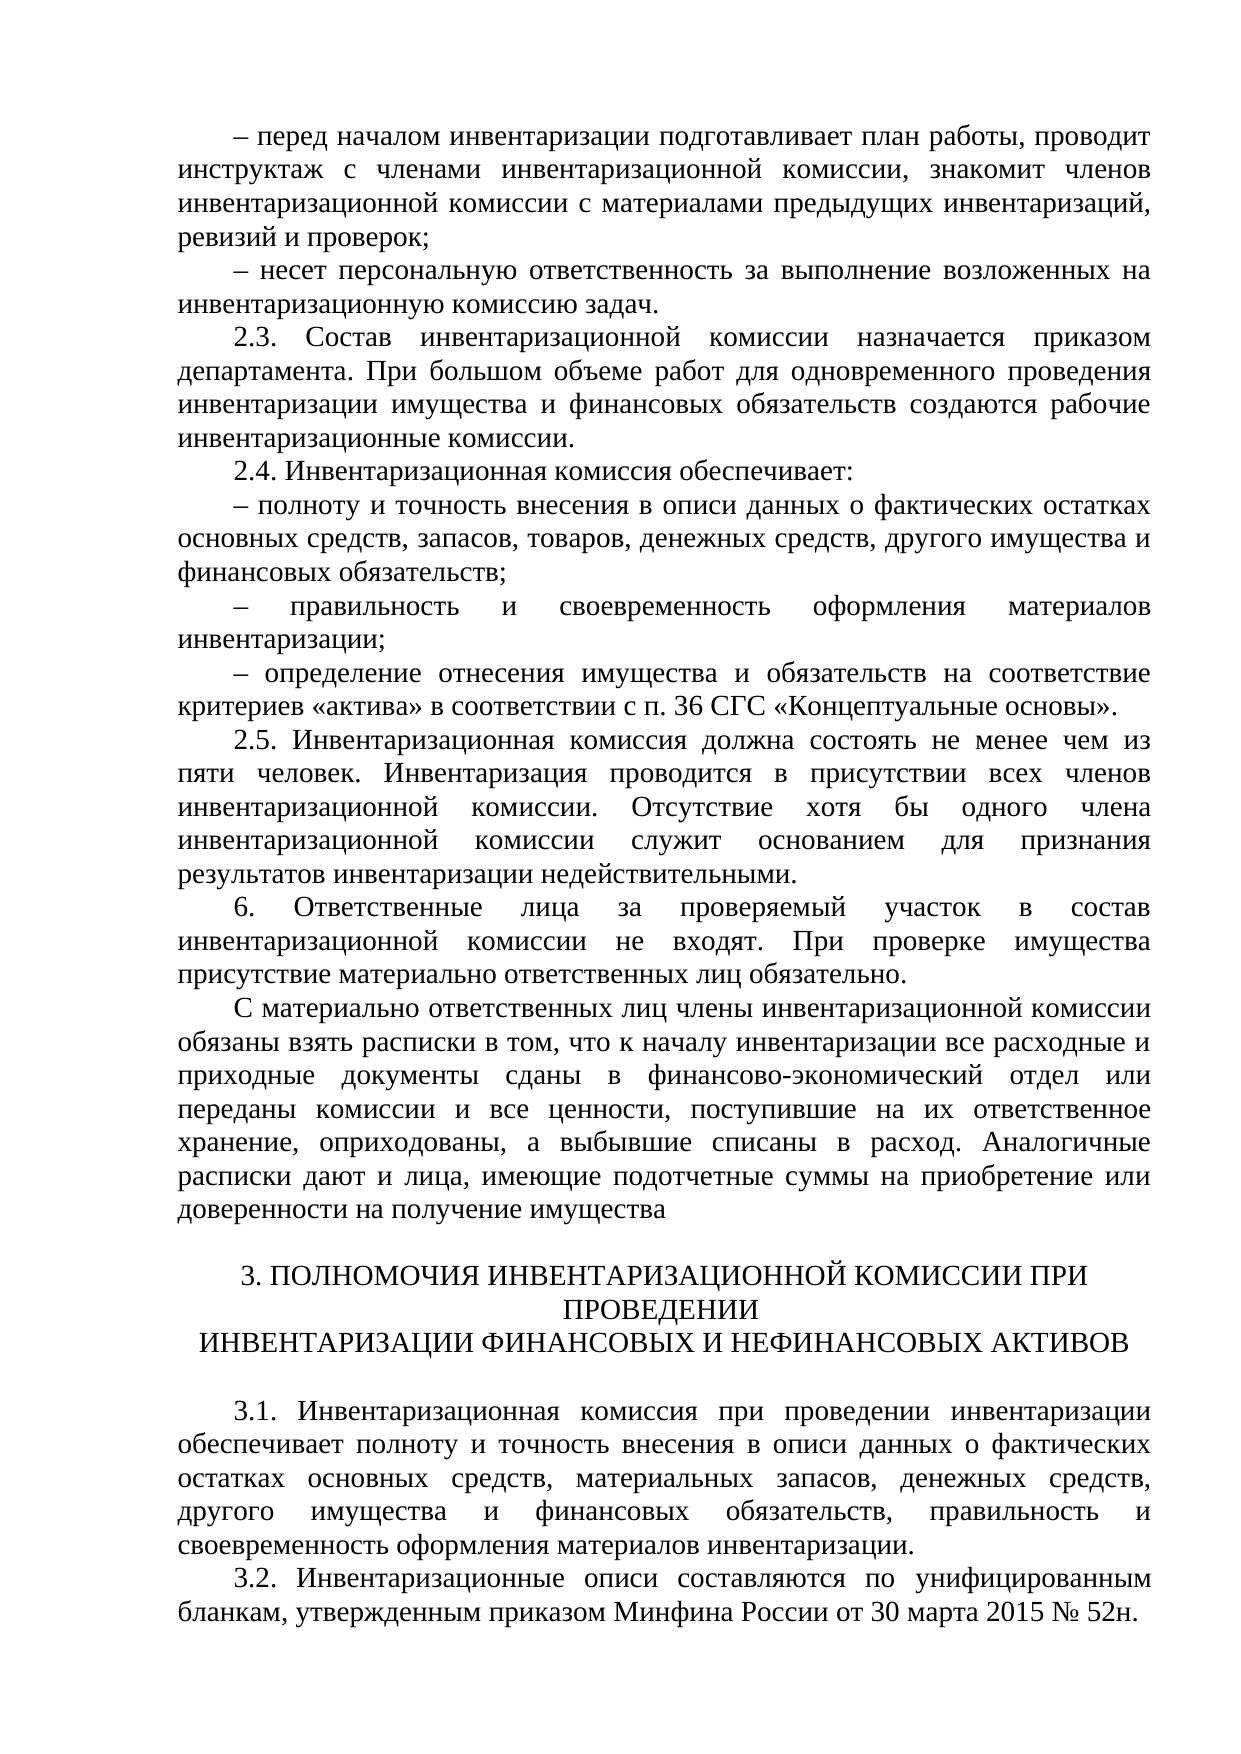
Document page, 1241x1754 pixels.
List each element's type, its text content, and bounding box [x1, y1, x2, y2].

text 3.2. Инвентаризационные описи составляются по унифицированным бланкам, утвержденным приказом Минфина России от 30 марта 2015 № 52н. [177, 1560, 1152, 1627]
text 2.5. Инвентаризационная комиссия должна состоять не менее чем из пяти человек. Инвентаризация проводится в присутствии всех членов инвентаризационной комиссии. Отсутствие хотя бы одного члена инвентаризационной комиссии служит основанием для признания результатов инвентаризации недействительными. [177, 722, 1152, 889]
text – определение отнесения имущества и обязательств на соответствие критериев «актива» в соответствии с п. 36 СГС «Концептуальные основы». [177, 655, 1152, 722]
text – правильность и своевременность оформления материалов инвентаризации; [177, 588, 1152, 655]
text 3.1. Инвентаризационная комиссия при проведении инвентаризации обеспечивает полноту и точность внесения в описи данных о фактических остатках основных средств, материальных запасов, денежных средств, другого имущества и финансовых обязательств, правильность и своевременность оформления материалов инвентаризации. [177, 1393, 1152, 1560]
text 2.3. Состав инвентаризационной комиссии назначается приказом департамента. При большом объеме работ для одновременного проведения инвентаризации имущества и финансовых обязательств создаются рабочие инвентаризационные комиссии. [177, 319, 1152, 453]
text – перед началом инвентаризации подготавливает план работы, проводит инструктаж с членами инвентаризационной комиссии, знакомит членов инвентаризационной комиссии с материалами предыдущих инвентаризаций, ревизий и проверок; [177, 118, 1152, 252]
text 2.4. Инвентаризационная комиссия обеспечивает: [177, 453, 1152, 487]
text 6. Ответственные лица за проверяемый участок в состав инвентаризационной комиссии не входят. При проверке имущества присутствие материально ответственных лиц обязательно. [177, 889, 1152, 990]
text С материально ответственных лиц члены инвентаризационной комиссии обязаны взять расписки в том, что к началу инвентаризации все расходные и приходные документы сданы в финансово-экономический отдел или переданы комиссии и все ценности, поступившие на их ответственное хранение, оприходованы, а выбывшие списаны в расход. Аналогичные расписки дают и лица, имеющие подотчетные суммы на приобретение или доверенности на получение имущества [177, 990, 1152, 1225]
list 3. ПОЛНОМОЧИЯ ИНВЕНТАРИЗАЦИОННОЙ КОМИССИИ ПРИ ПРОВЕДЕНИИ ИНВЕНТАРИЗАЦИИ ФИНАНСОВЫХ И НЕФИНАНСОВЫХ АКТИВОВ [177, 1258, 1152, 1359]
text – несет персональную ответственность за выполнение возложенных на инвентаризационную комиссию задач. [177, 252, 1152, 319]
text – полноту и точность внесения в описи данных о фактических остатках основных средств, запасов, товаров, денежных средств, другого имущества и финансовых обязательств; [177, 487, 1152, 588]
